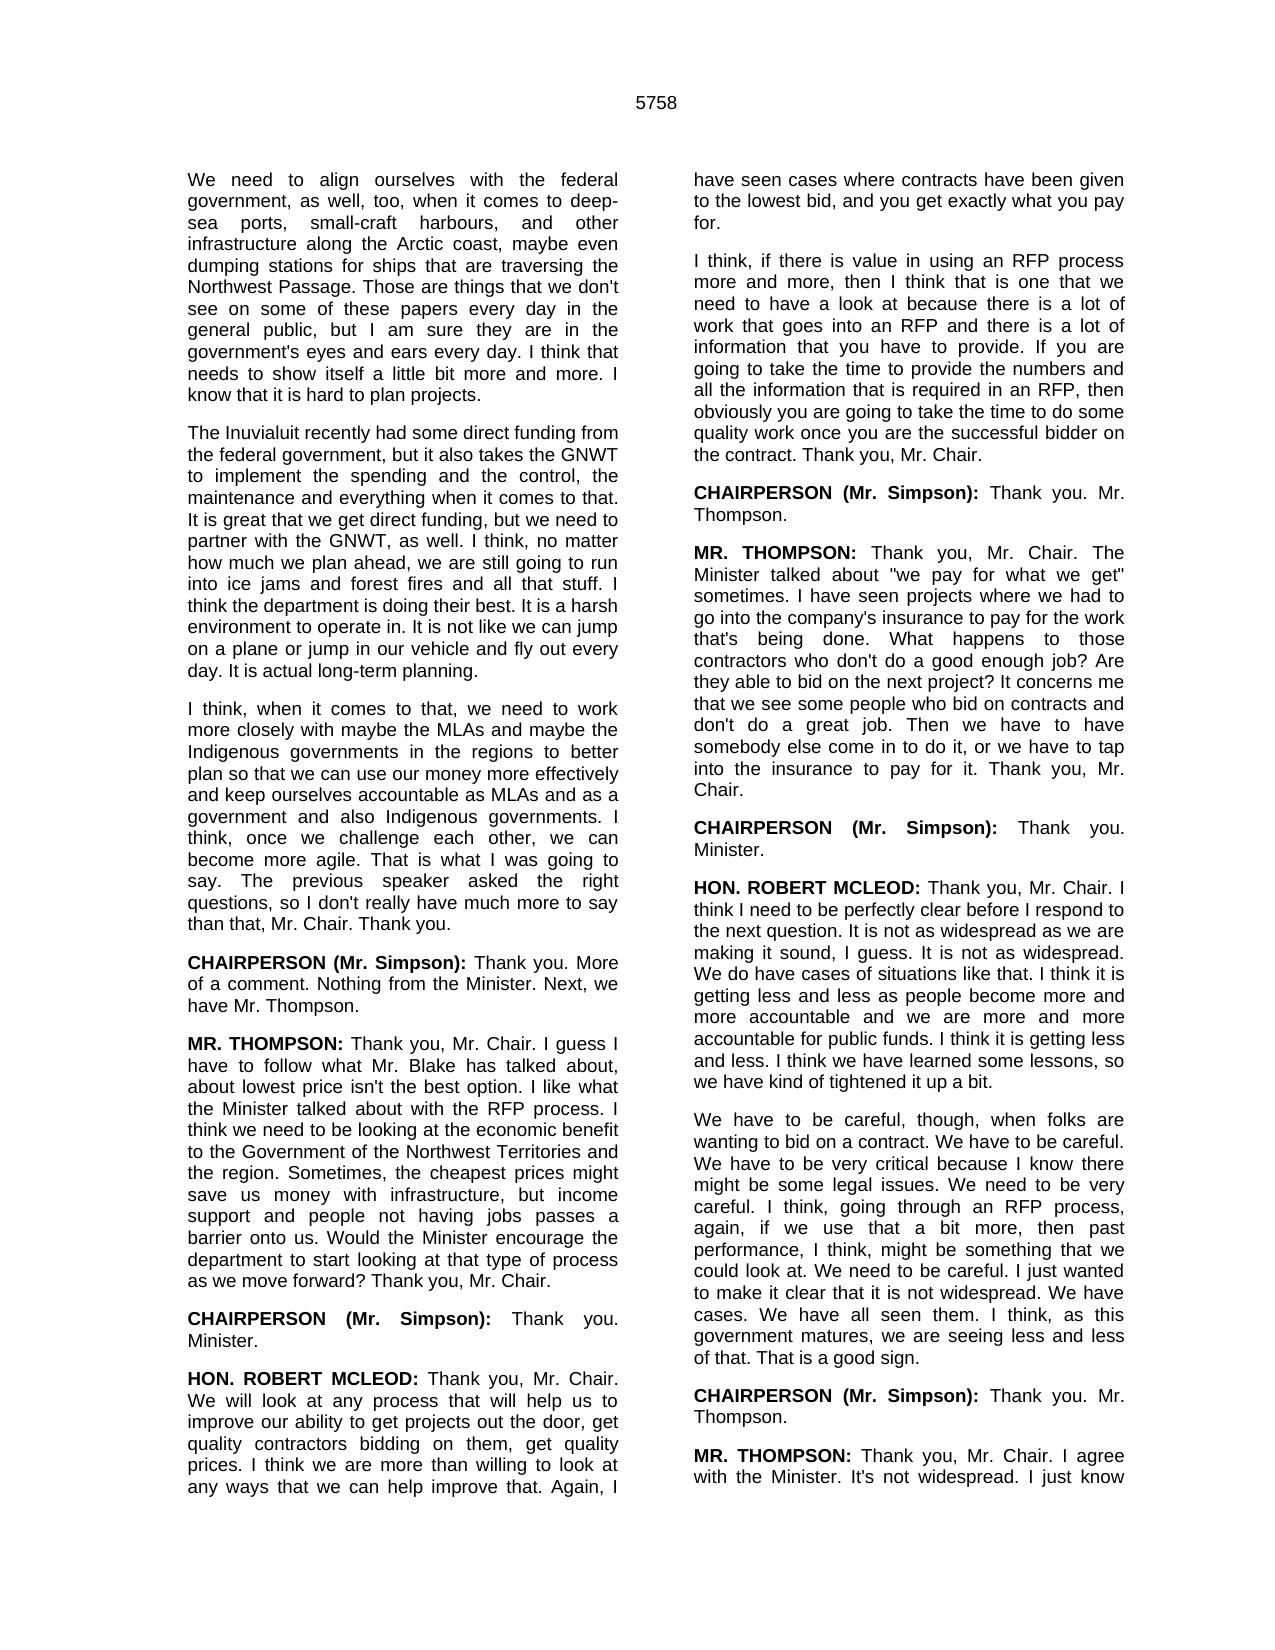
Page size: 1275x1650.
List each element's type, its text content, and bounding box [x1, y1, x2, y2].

text HON. ROBERT MCLEOD: Thank you, Mr. Chair. We will look at any process that will help us to improve our ability to get projects out the door, get quality contractors bidding on them, get quality prices. I think we are more than willing to look at any ways that we can help improve that. Again, I have seen cases where contracts have been given to the lowest bid, and you get exactly what you pay for. [694, 168, 1125, 233]
text I think, when it comes to that, we need to work more closely with maybe the MLAs and maybe the Indigenous governments in the regions to better plan so that we can use our money more effectively and keep ourselves accountable as MLAs and as a government and also Indigenous governments. I think, once we challenge each other, we can become more agile. That is what I was going to say. The previous speaker asked the right questions, so I don't really have much more to say than that, Mr. Chair. Thank you. [187, 698, 619, 935]
text MR. THOMPSON: Thank you, Mr. Chair. The Minister talked about "we pay for what we get" sometimes. I have seen projects where we had to go into the company's insurance to pay for the work that's being done. What happens to those contractors who don't do a good enough job? Are they able to bid on the next project? It concerns me that we see some people who bid on contracts and don't do a great job. Then we have to have somebody else come in to do it, or we have to tap into the insurance to pay for it. Thank you, Mr. Chair. [694, 542, 1125, 801]
text CHAIRPERSON (Mr. Simpson): Thank you. Mr. Thompson. [694, 1385, 1125, 1428]
text The Inuvialuit recently had some direct funding from the federal government, but it also takes the GNWT to implement the spending and the control, the maintenance and everything when it comes to that. It is great that we get direct funding, but we need to partner with the GNWT, as well. I think, no matter how much we plan ahead, we are still going to run into ice jams and forest fires and all that stuff. I think the department is doing their best. It is a harsh environment to operate in. It is not like we can jump on a plane or jump in our vehicle and fly out every day. It is actual long-term planning. [187, 422, 619, 681]
text HON. ROBERT MCLEOD: Thank you, Mr. Chair. I think I need to be perfectly clear before I respond to the next question. It is not as widespread as we are making it sound, I guess. It is not as widespread. We do have cases of situations like that. I think it is getting less and less as people become more and more accountable and we are more and more accountable for public funds. I think it is getting less and less. I think we have learned some lessons, so we have kind of tightened it up a bit. [694, 877, 1125, 1093]
text CHAIRPERSON (Mr. Simpson): Thank you. Minister. [694, 817, 1125, 860]
text We need to align ourselves with the federal government, as well, too, when it comes to deep-sea ports, small-craft harbours, and other infrastructure along the Arctic coast, maybe even dumping stations for ships that are traversing the Northwest Passage. Those are things that we don't see on some of these papers every day in the general public, but I am sure they are in the government's eyes and ears every day. I think that needs to show itself a little bit more and more. I know that it is hard to plan projects. [187, 168, 619, 406]
text I think, if there is value in using an RFP process more and more, then I think that is one that we need to have a look at because there is a lot of work that goes into an RFP and there is a lot of information that you have to provide. If you are going to take the time to provide the numbers and all the information that is required in an RFP, then obviously you are going to take the time to do some quality work once you are the successful bidder on the contract. Thank you, Mr. Chair. [694, 250, 1125, 465]
text HON. ROBERT MCLEOD: Thank you, Mr. Chair. We will look at any process that will help us to improve our ability to get projects out the door, get quality contractors bidding on them, get quality prices. I think we are more than willing to look at any ways that we can help improve that. Again, I have seen cases where contracts have been given to the lowest bid, and you get exactly what you pay for. [187, 1368, 619, 1497]
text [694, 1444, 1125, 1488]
text CHAIRPERSON (Mr. Simpson): Thank you. Minister. [187, 1308, 619, 1351]
text We have to be careful, though, when folks are wanting to bid on a contract. We have to be careful. We have to be very critical because I know there might be some legal issues. We need to be very careful. I think, going through an RFP process, again, if we use that a bit more, then past performance, I think, might be something that we could look at. We need to be careful. I just wanted to make it clear that it is not widespread. We have cases. We have all seen them. I think, as this government matures, we are seeing less and less of that. That is a good sign. [694, 1109, 1125, 1368]
text MR. THOMPSON: Thank you, Mr. Chair. I guess I have to follow what Mr. Blake has talked about, about lowest price isn't the best option. I like what the Minister talked about with the RFP process. I think we need to be looking at the economic benefit to the Government of the Northwest Territories and the region. Sometimes, the cheapest prices might save us money with infrastructure, but income support and people not having jobs passes a barrier onto us. Would the Minister encourage the department to start looking at that type of process as we move forward? Thank you, Mr. Chair. [187, 1033, 619, 1292]
text CHAIRPERSON (Mr. Simpson): Thank you. More of a comment. Nothing from the Minister. Next, we have Mr. Thompson. [187, 951, 619, 1016]
text CHAIRPERSON (Mr. Simpson): Thank you. Mr. Thompson. [694, 482, 1125, 525]
